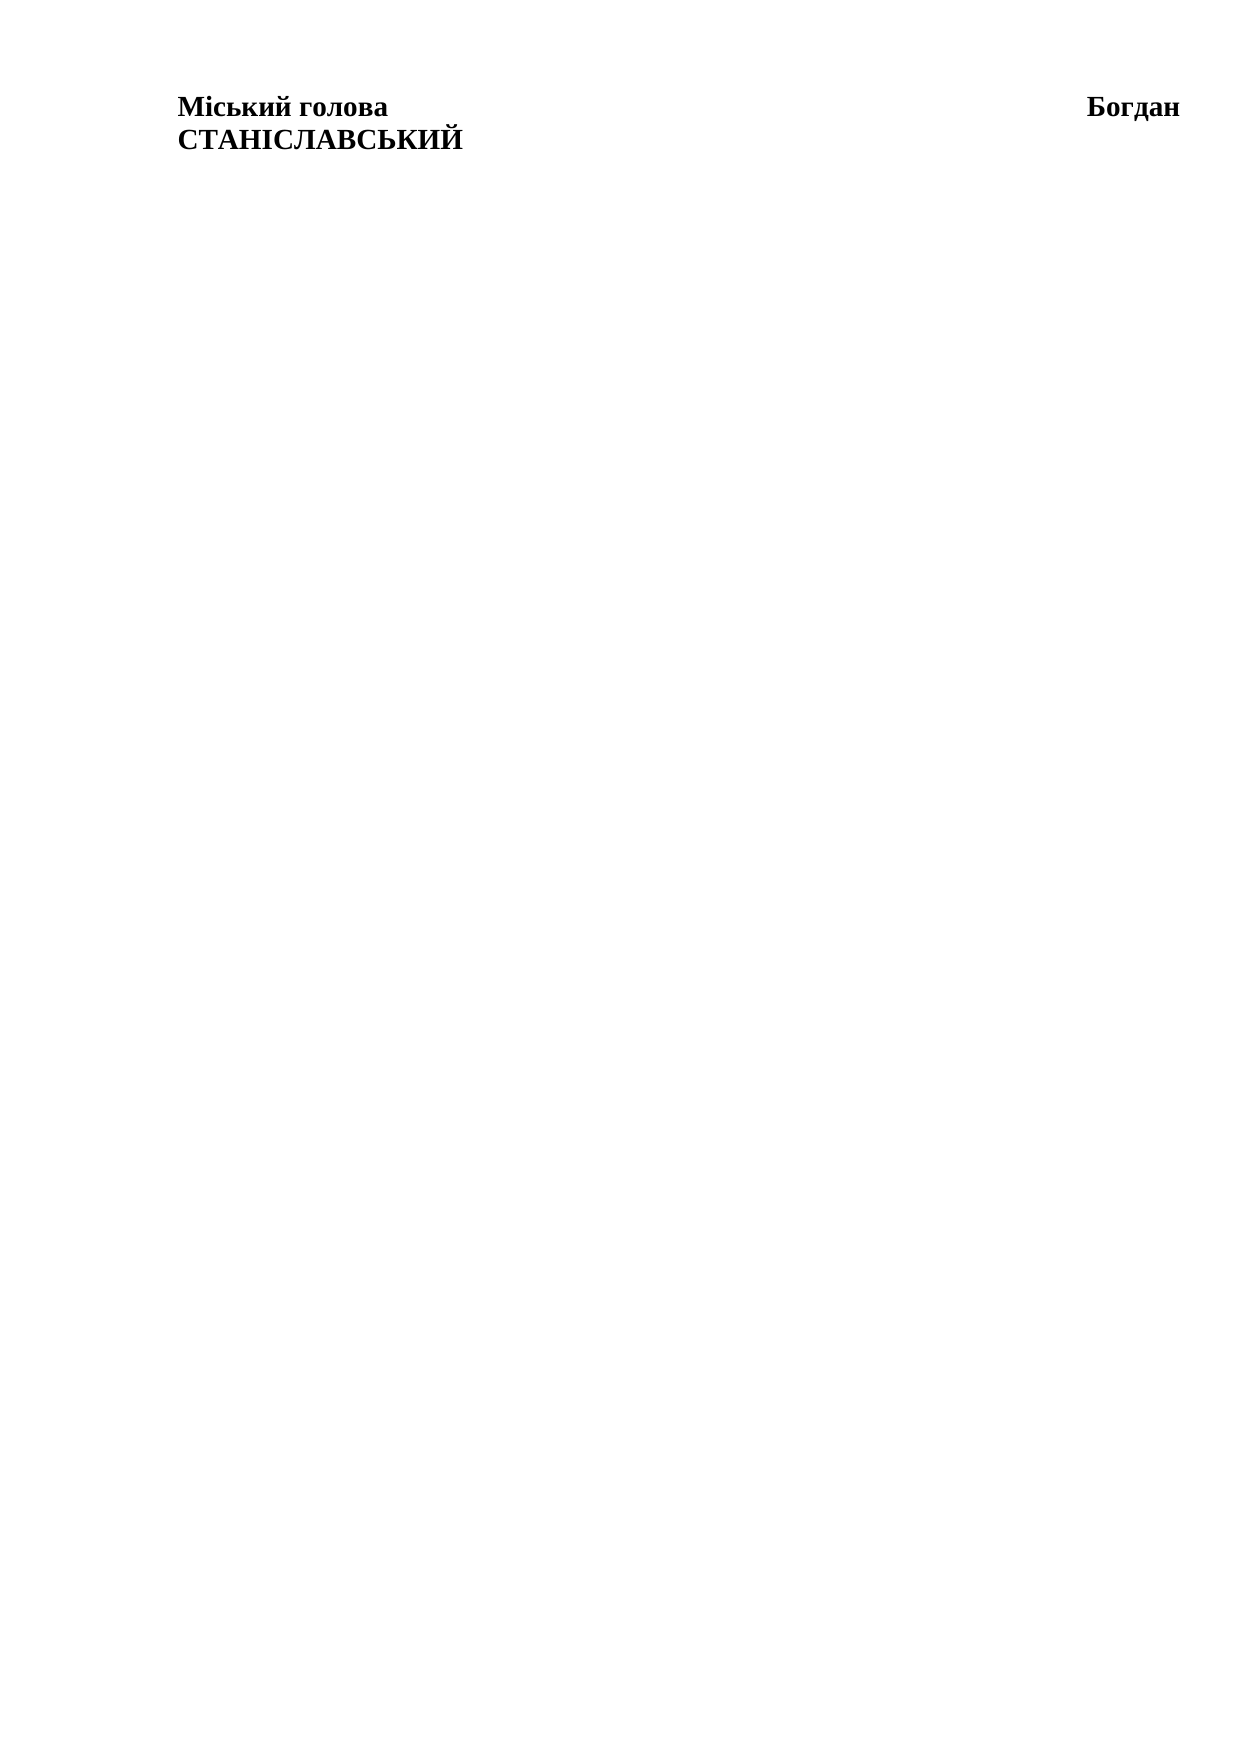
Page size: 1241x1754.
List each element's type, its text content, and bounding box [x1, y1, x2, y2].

text Міський голова Богдан СТАНІСЛАВСЬКИЙ [177, 89, 1181, 156]
